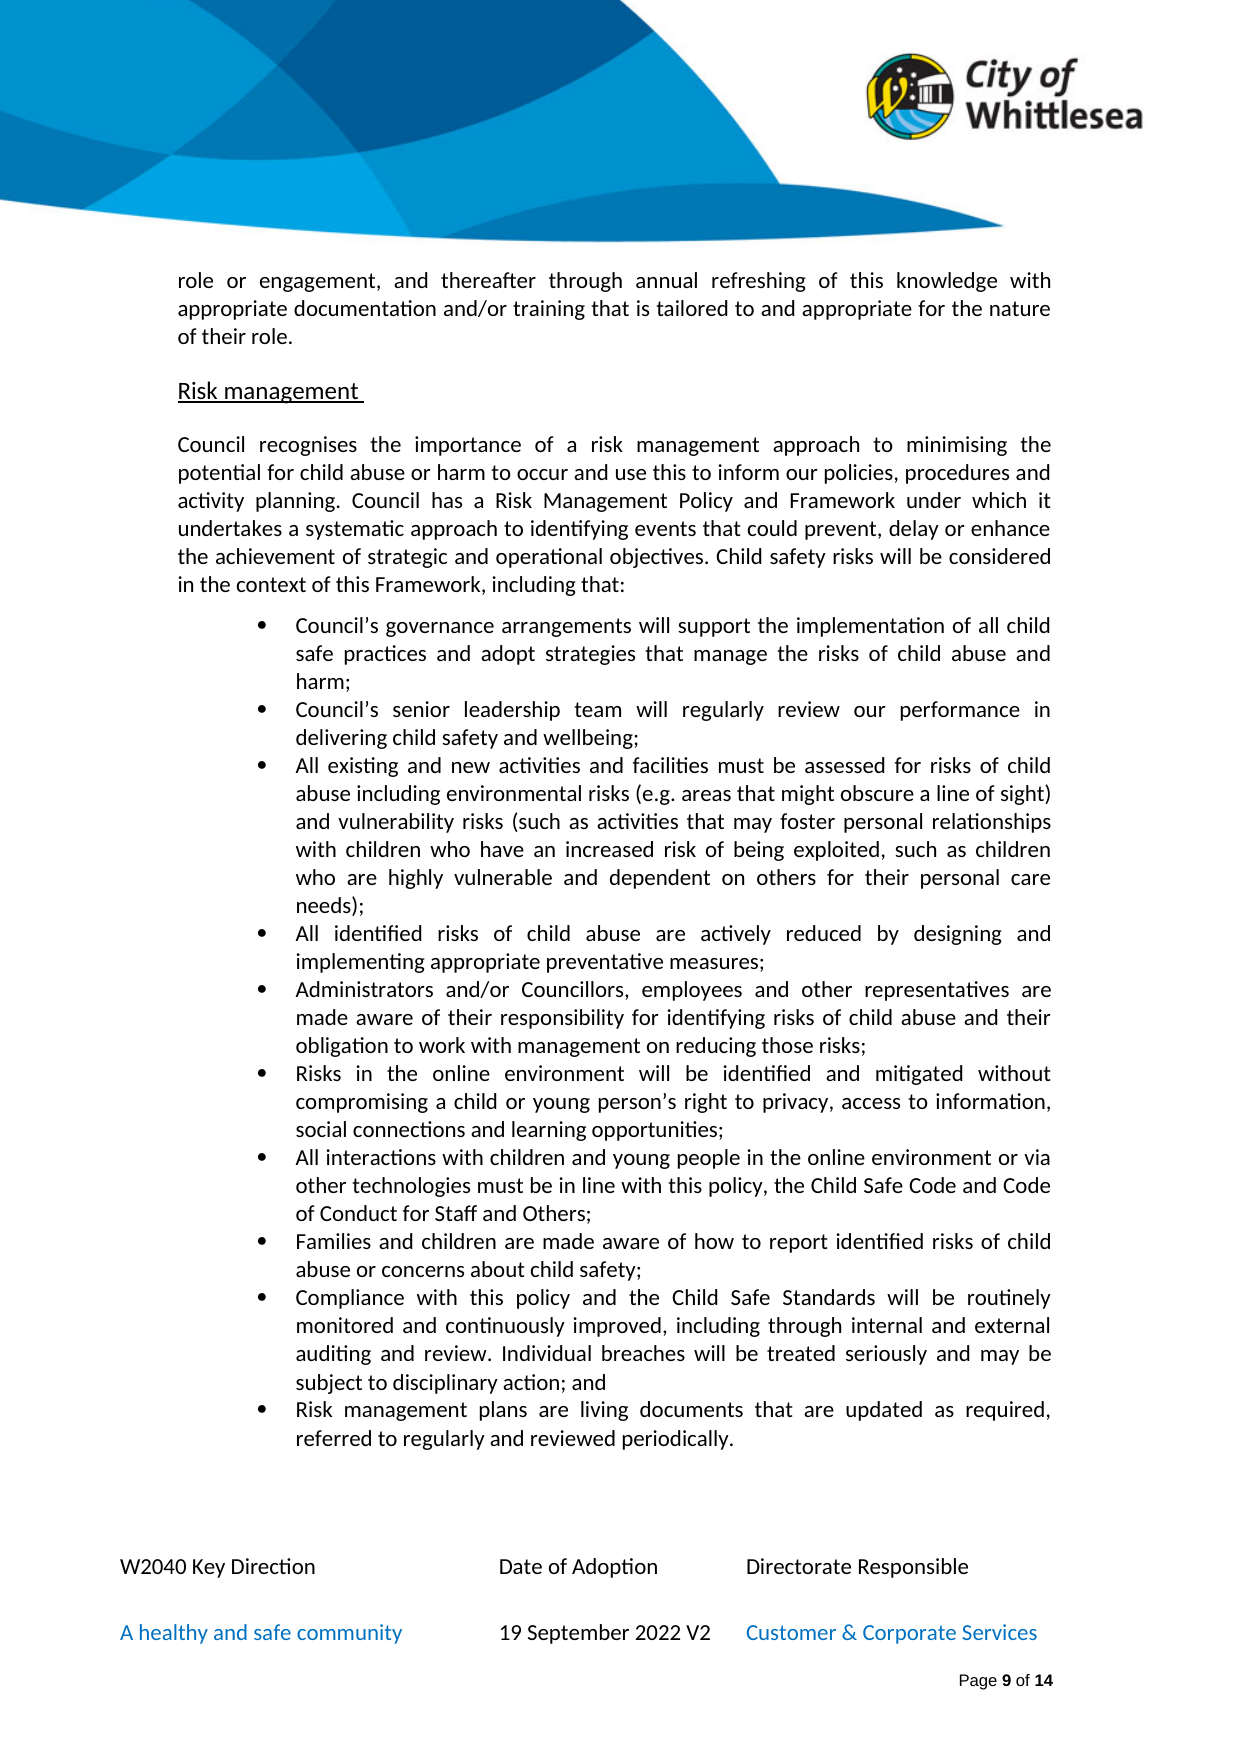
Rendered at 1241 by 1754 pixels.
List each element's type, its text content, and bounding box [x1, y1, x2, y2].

list All existing and new activities and facilities must be assessed for risks of child abuse including environmental risks (e.g. areas that might obscure a line of sight) and vulnerability risks (such as activities that may foster personal relationships with children who have an increased risk of being exploited, such as children who are highly vulnerable and dependent on others for their personal care needs); [258, 751, 1053, 919]
list Families and children are made aware of how to report identified risks of child abuse or concerns about child safety; [258, 1227, 1053, 1283]
list Council’s senior leadership team will regularly review our performance in delivering child safety and wellbeing; [258, 695, 1053, 751]
text Risk management [177, 375, 1053, 405]
list Compliance with this policy and the Child Safe Standards will be routinely monitored and continuously improved, including through internal and external auditing and review. Individual breaches will be treated seriously and may be subject to disciplinary action; and [258, 1283, 1053, 1396]
picture [0, 0, 1235, 251]
list Risks in the online environment will be identified and mitigated without compromising a child or young person’s right to privacy, access to information, social connections and learning opportunities; [258, 1059, 1053, 1143]
list All identified risks of child abuse are actively reduced by designing and implementing appropriate preventative measures; [258, 919, 1053, 975]
list All interactions with children and young people in the online environment or via other technologies must be in line with this policy, the Child Safe Code and Code of Conduct for Staff and Others; [258, 1143, 1053, 1227]
list Administrators and/or Councillors, employees and other representatives are made aware of their responsibility for identifying risks of child abuse and their obligation to work with management on reducing those risks; [258, 975, 1053, 1059]
list Council’s governance arrangements will support the implementation of all child safe practices and adopt strategies that manage the risks of child abuse and harm; [258, 611, 1053, 695]
text Council recognises the importance of a risk management approach to minimising the potential for child abuse or harm to occur and use this to inform our policies, procedures and activity planning. Council has a Risk Management Policy and Framework under which it undertakes a systematic approach to identifying events that could prevent, delay or enhance the achievement of strategic and operational objectives. Child safety risks will be considered in the context of this Framework, including that: [177, 430, 1053, 598]
list Risk management plans are living documents that are updated as required, referred to regularly and reviewed periodically. [258, 1396, 1053, 1452]
